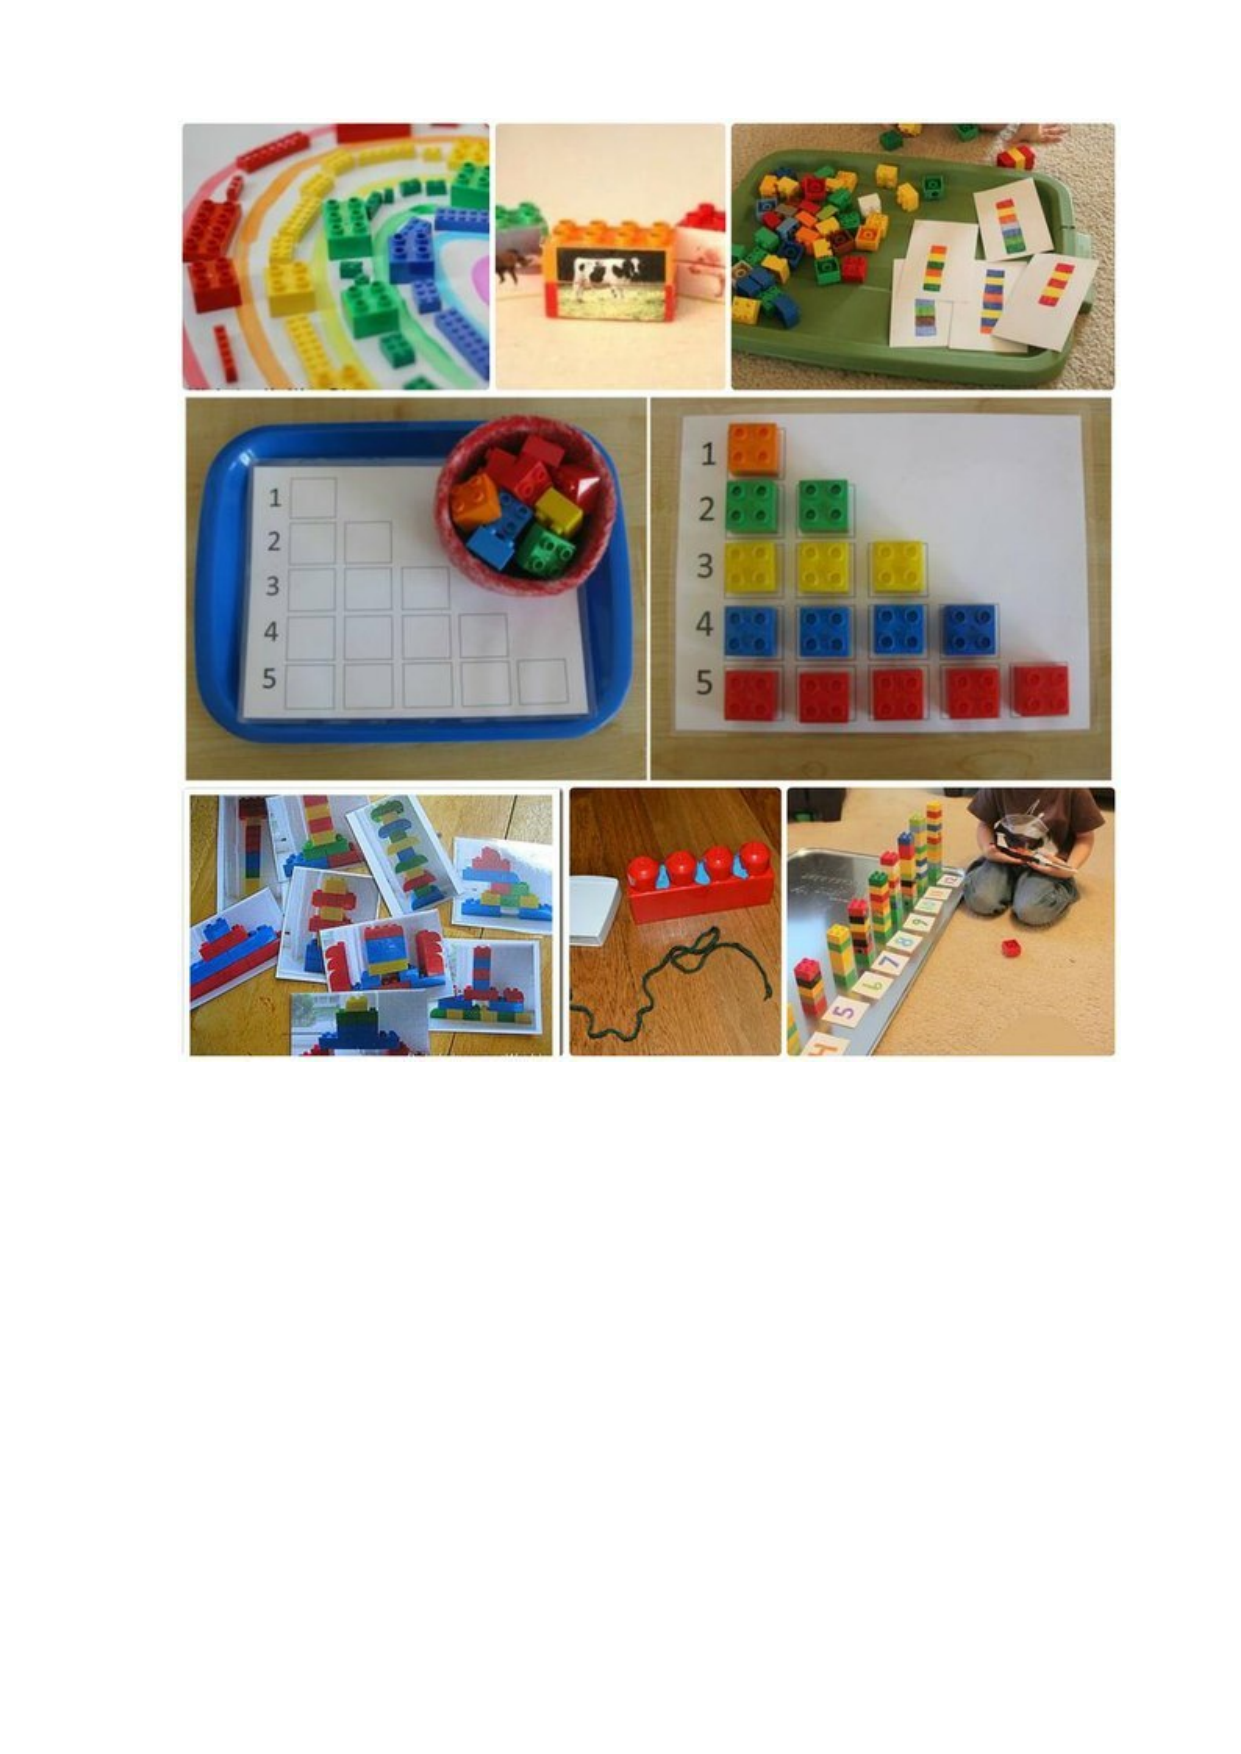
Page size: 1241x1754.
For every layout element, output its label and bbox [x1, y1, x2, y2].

picture [177, 118, 1121, 1062]
